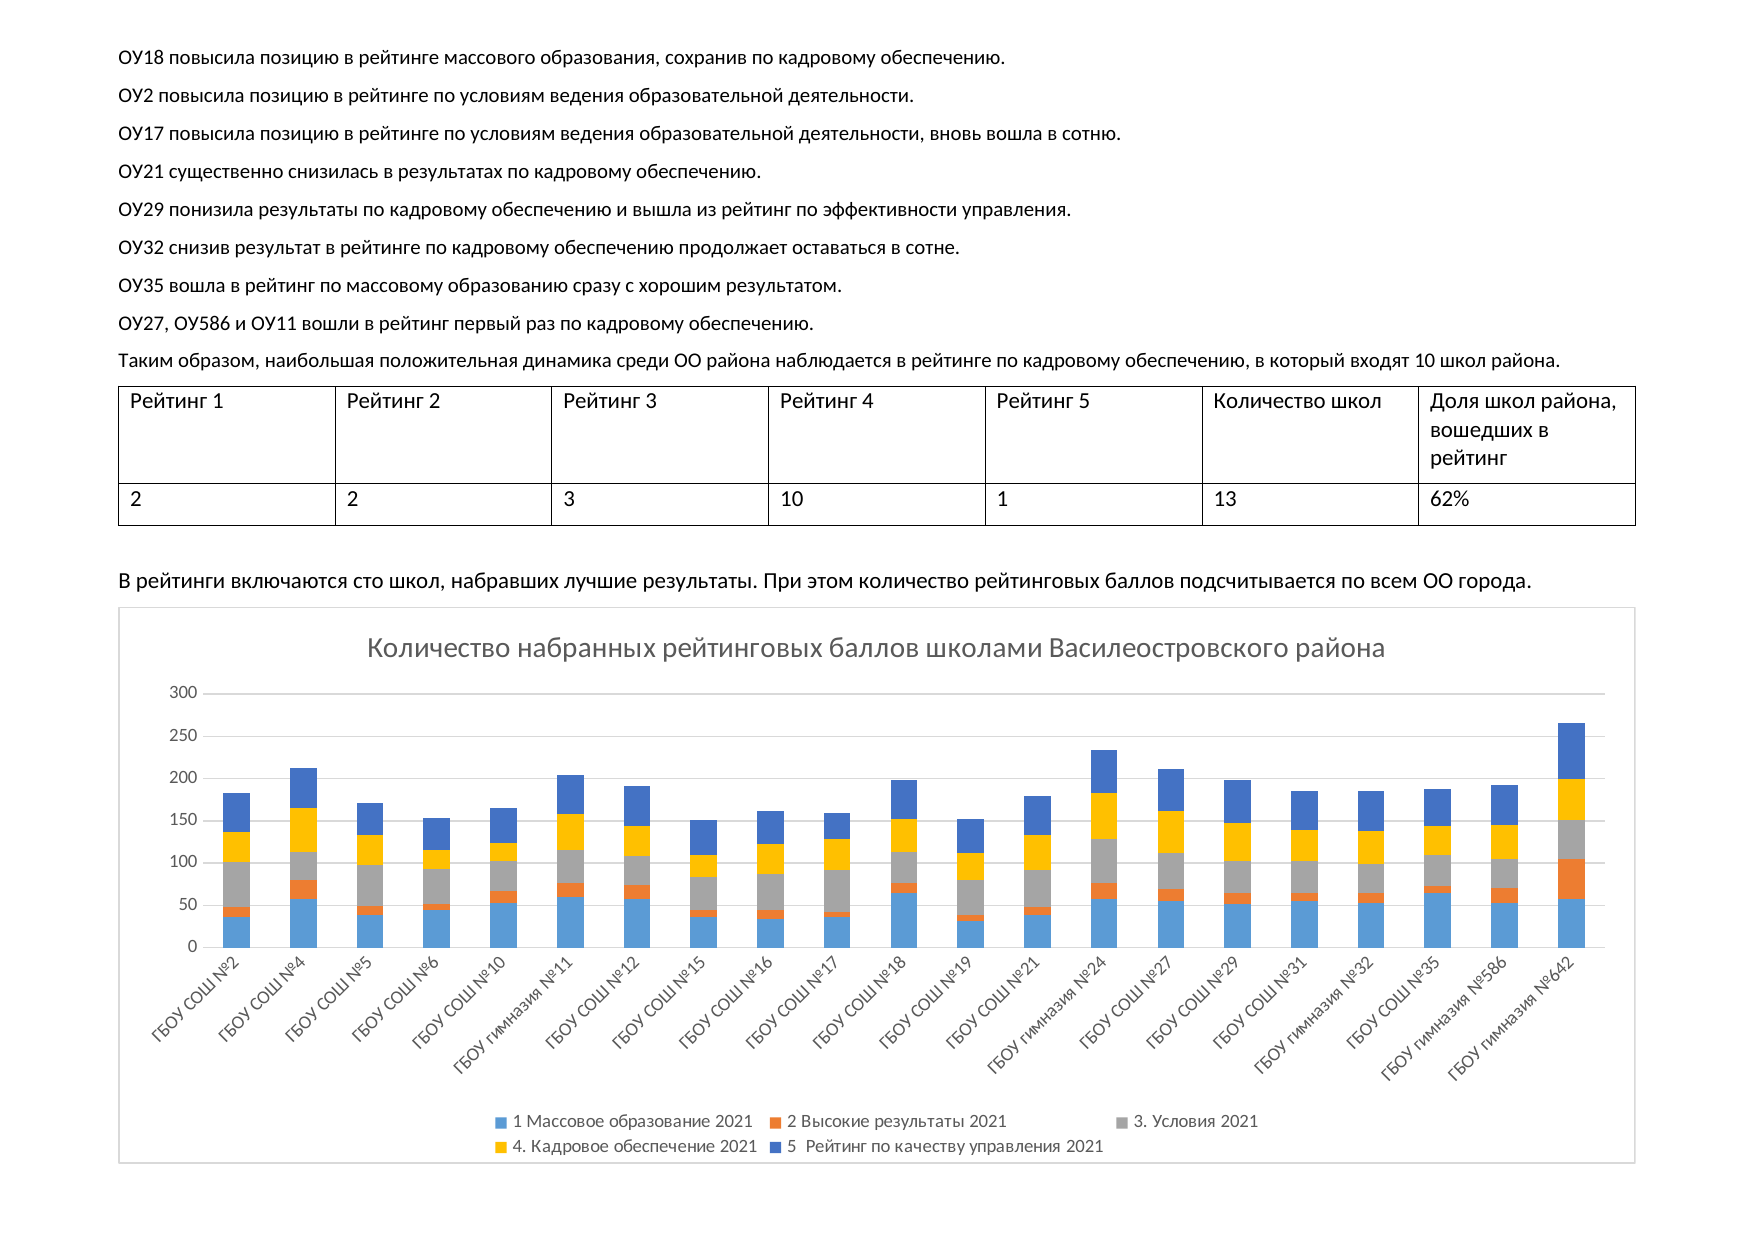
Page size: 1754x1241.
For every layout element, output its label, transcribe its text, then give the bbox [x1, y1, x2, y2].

table_cell 62% [1419, 484, 1635, 525]
table_header Рейтинг 2 [336, 387, 551, 483]
text Таким образом, наибольшая положительная динамика среди ОО района наблюдается в рейтинге по кадровому обеспечению, в который входят 10 школ района. [118, 348, 1636, 373]
text ОУ18 повысила позицию в рейтинге массового образования, сохранив по кадровому обеспечению. [118, 44, 1636, 70]
table_cell 10 [769, 484, 985, 525]
table_header Рейтинг 4 [769, 387, 985, 483]
table_cell 2 [336, 484, 551, 525]
table_header Рейтинг 5 [986, 387, 1202, 483]
text ОУ17 повысила позицию в рейтинге по условиям ведения образовательной деятельности, вновь вошла в сотню. [118, 120, 1636, 146]
table_header Рейтинг 1 [119, 387, 335, 483]
text В рейтинги включаются сто школ, набравших лучшие результаты. При этом количество рейтинговых баллов подсчитывается по всем ОО города. [118, 566, 1636, 594]
table_header Рейтинг 3 [552, 387, 768, 483]
table_header Доля школ района, вошедших в рейтинг [1419, 387, 1635, 483]
text ОУ21 существенно снизилась в результатах по кадровому обеспечению. [118, 158, 1636, 183]
text ОУ35 вошла в рейтинг по массовому образованию сразу с хорошим результатом. [118, 272, 1636, 297]
text ОУ29 понизила результаты по кадровому обеспечению и вышла из рейтинг по эффективности управления. [118, 196, 1636, 221]
table_header Количество школ [1203, 387, 1418, 483]
text ОУ27, ОУ586 и ОУ11 вошли в рейтинг первый раз по кадровому обеспечению. [118, 310, 1636, 335]
table_cell 1 [986, 484, 1202, 525]
text ОУ32 снизив результат в рейтинге по кадровому обеспечению продолжает оставаться в сотне. [118, 234, 1636, 259]
table_cell 13 [1203, 484, 1418, 525]
table_cell 2 [119, 484, 335, 525]
text ОУ2 повысила позицию в рейтинге по условиям ведения образовательной деятельности. [118, 82, 1636, 108]
table_cell 3 [552, 484, 768, 525]
